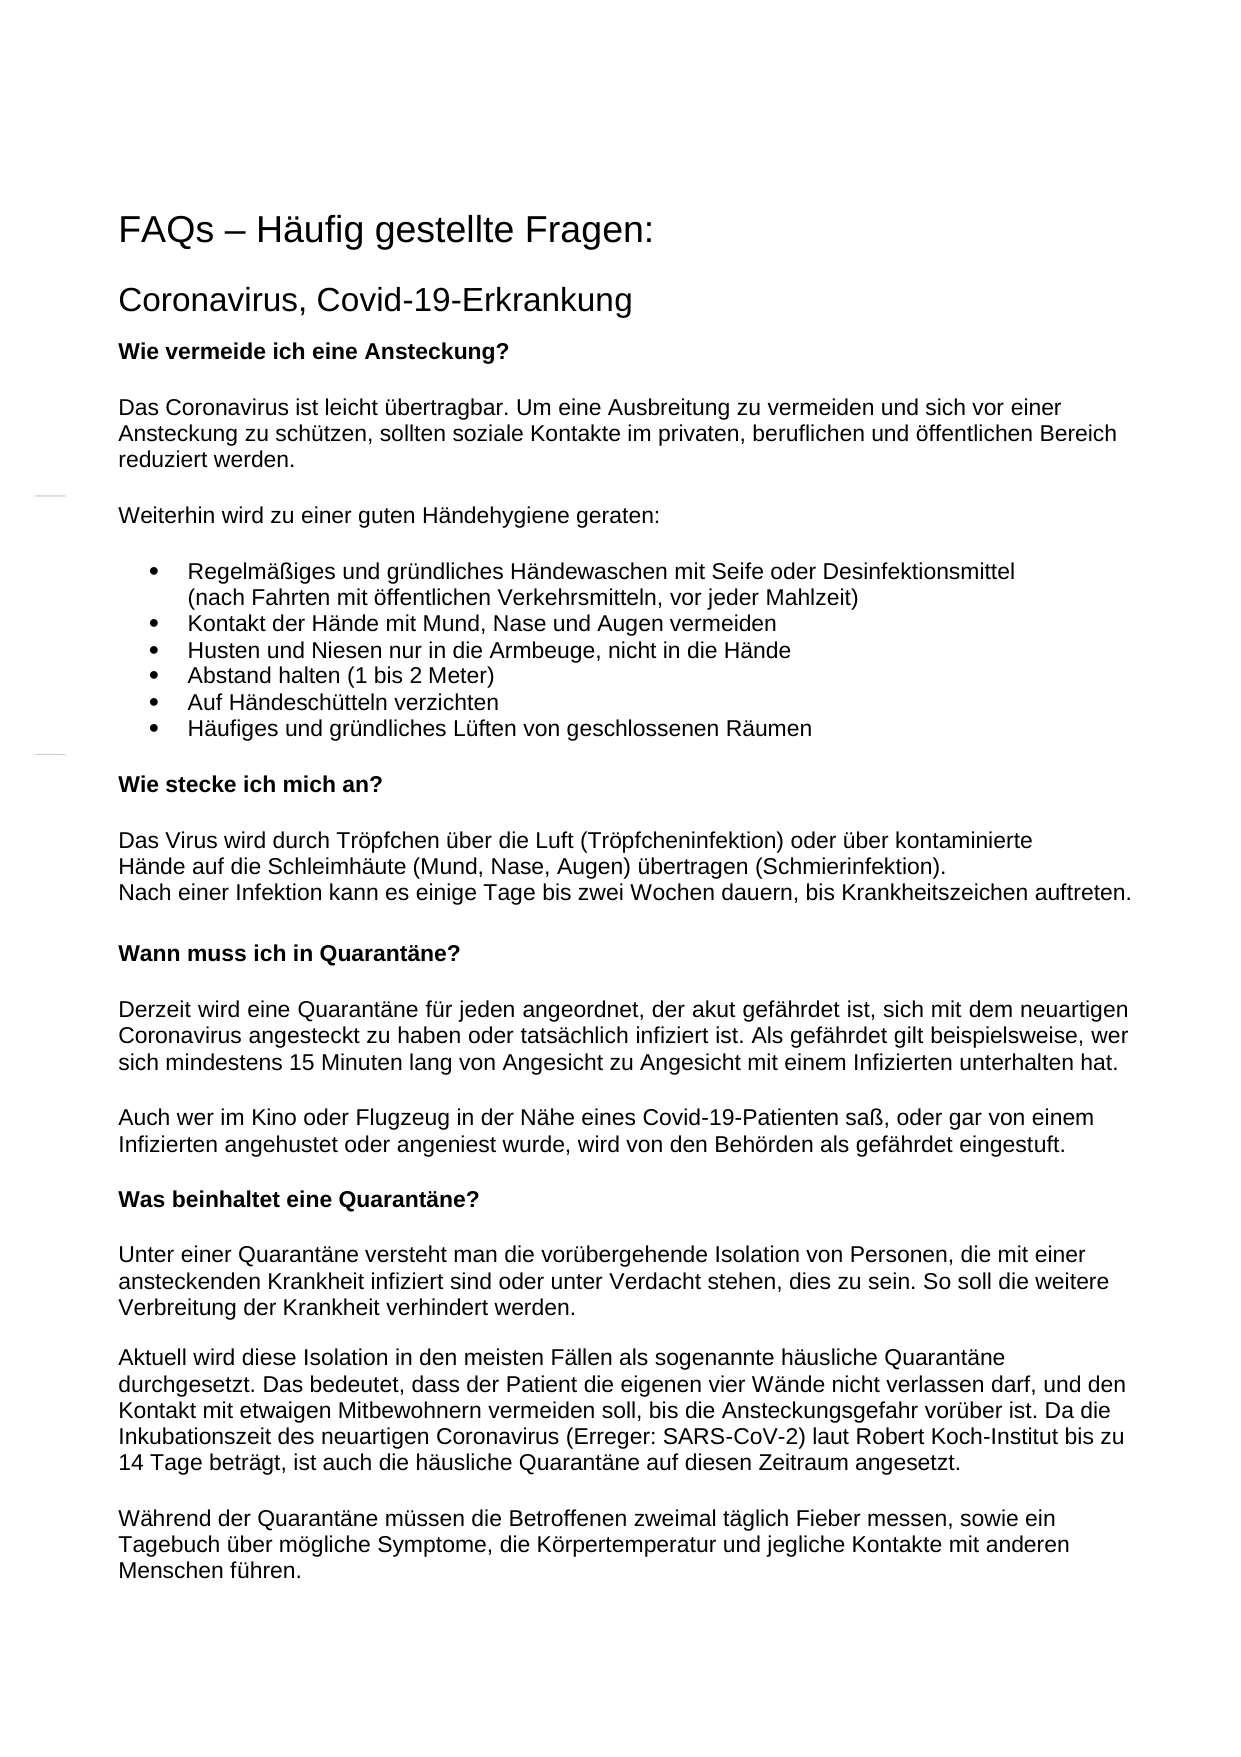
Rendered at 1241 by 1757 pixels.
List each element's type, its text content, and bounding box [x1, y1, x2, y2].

list Häufiges und gründliches Lüften von geschlossenen Räumen [150, 716, 1240, 742]
text Während der Quarantäne müssen die Betroffenen zweimal täglich Fieber messen, sowie ein Tagebuch über mögliche Symptome, die Körpertemperatur und jegliche Kontakte mit anderen Menschen führen. [118, 1505, 1075, 1584]
text Was beinhaltet eine Quarantäne? [118, 1186, 1240, 1212]
list (nach Fahrten mit öffentlichen Verkehrsmitteln, vor jeder Mahlzeit) [187, 584, 1240, 610]
text 14 Tage beträgt, ist auch die häusliche Quarantäne auf diesen Zeitraum angesetzt. [118, 1449, 1240, 1476]
text Wie stecke ich mich an? [118, 771, 1240, 797]
text Hände auf die Schleimhäute (Mund, Nase, Augen) übertragen (Schmierinfektion). [118, 853, 1240, 879]
text Weiterhin wird zu einer guten Händehygiene geraten: [118, 502, 1240, 528]
text Infizierten angehustet oder angeniest wurde, wird von den Behörden als gefährdet eingestuft. [118, 1131, 1240, 1157]
list Regelmäßiges und gründliches Händewaschen mit Seife oder Desinfektionsmittel [150, 558, 1240, 584]
text FAQs – Häufig gestellte Fragen: Coronavirus, Covid-19-Erkrankung Wie vermeide ich eine Ansteckung? [118, 208, 662, 364]
text Das Virus wird durch Tröpfchen über die Luft (Tröpfcheninfektion) oder über kontaminierte [118, 827, 1240, 853]
text Derzeit wird eine Quarantäne für jeden angeordnet, der akut gefährdet ist, sich mit dem neuartigen Coronavirus angesteckt zu haben oder tatsächlich infiziert ist. Als gefährdet gilt beispielsweise, wer sich mindestens 15 Minuten lang von Angesicht zu Angesicht mit einem Infizierten unterhalten hat. [118, 996, 1128, 1075]
list Abstand halten (1 bis 2 Meter) [150, 663, 1240, 689]
text Unter einer Quarantäne versteht man die vorübergehende Isolation von Personen, die mit einer ansteckenden Krankheit infiziert sind oder unter Verdacht stehen, dies zu sein. So soll die weitere Verbreitung der Krankheit verhindert werden. [118, 1241, 1114, 1321]
text Auch wer im Kino oder Flugzeug in der Nähe eines Covid-19-Patienten saß, oder gar von einem [118, 1104, 1240, 1130]
list Auf Händeschütteln verzichten [150, 689, 1240, 716]
list Husten und Niesen nur in die Armbeuge, nicht in die Hände [150, 637, 1240, 663]
picture [0, 480, 75, 770]
text Aktuell wird diese Isolation in den meisten Fällen als sogenannte häusliche Quarantäne durchgesetzt. Das bedeutet, dass der Patient die eigenen vier Wände nicht verlassen darf, und den Kontakt mit etwaigen Mitbewohnern vermeiden soll, bis die Ansteckungsgefahr vorüber ist. Da die Inkubationszeit des neuartigen Coronavirus (Erreger: SARS-CoV-2) laut Robert Koch-Institut bis zu [118, 1345, 1131, 1449]
list Kontakt der Hände mit Mund, Nase und Augen vermeiden [150, 610, 1240, 637]
text Das Coronavirus ist leicht übertragbar. Um eine Ausbreitung zu vermeiden und sich vor einer Ansteckung zu schützen, sollten soziale Kontakte im privaten, beruflichen und öffentlichen Bereich reduziert werden. [118, 394, 1122, 473]
text Nach einer Infektion kann es einige Tage bis zwei Wochen dauern, bis Krankheitszeichen auftreten. [118, 879, 1240, 906]
text Wann muss ich in Quarantäne? [118, 940, 1240, 967]
